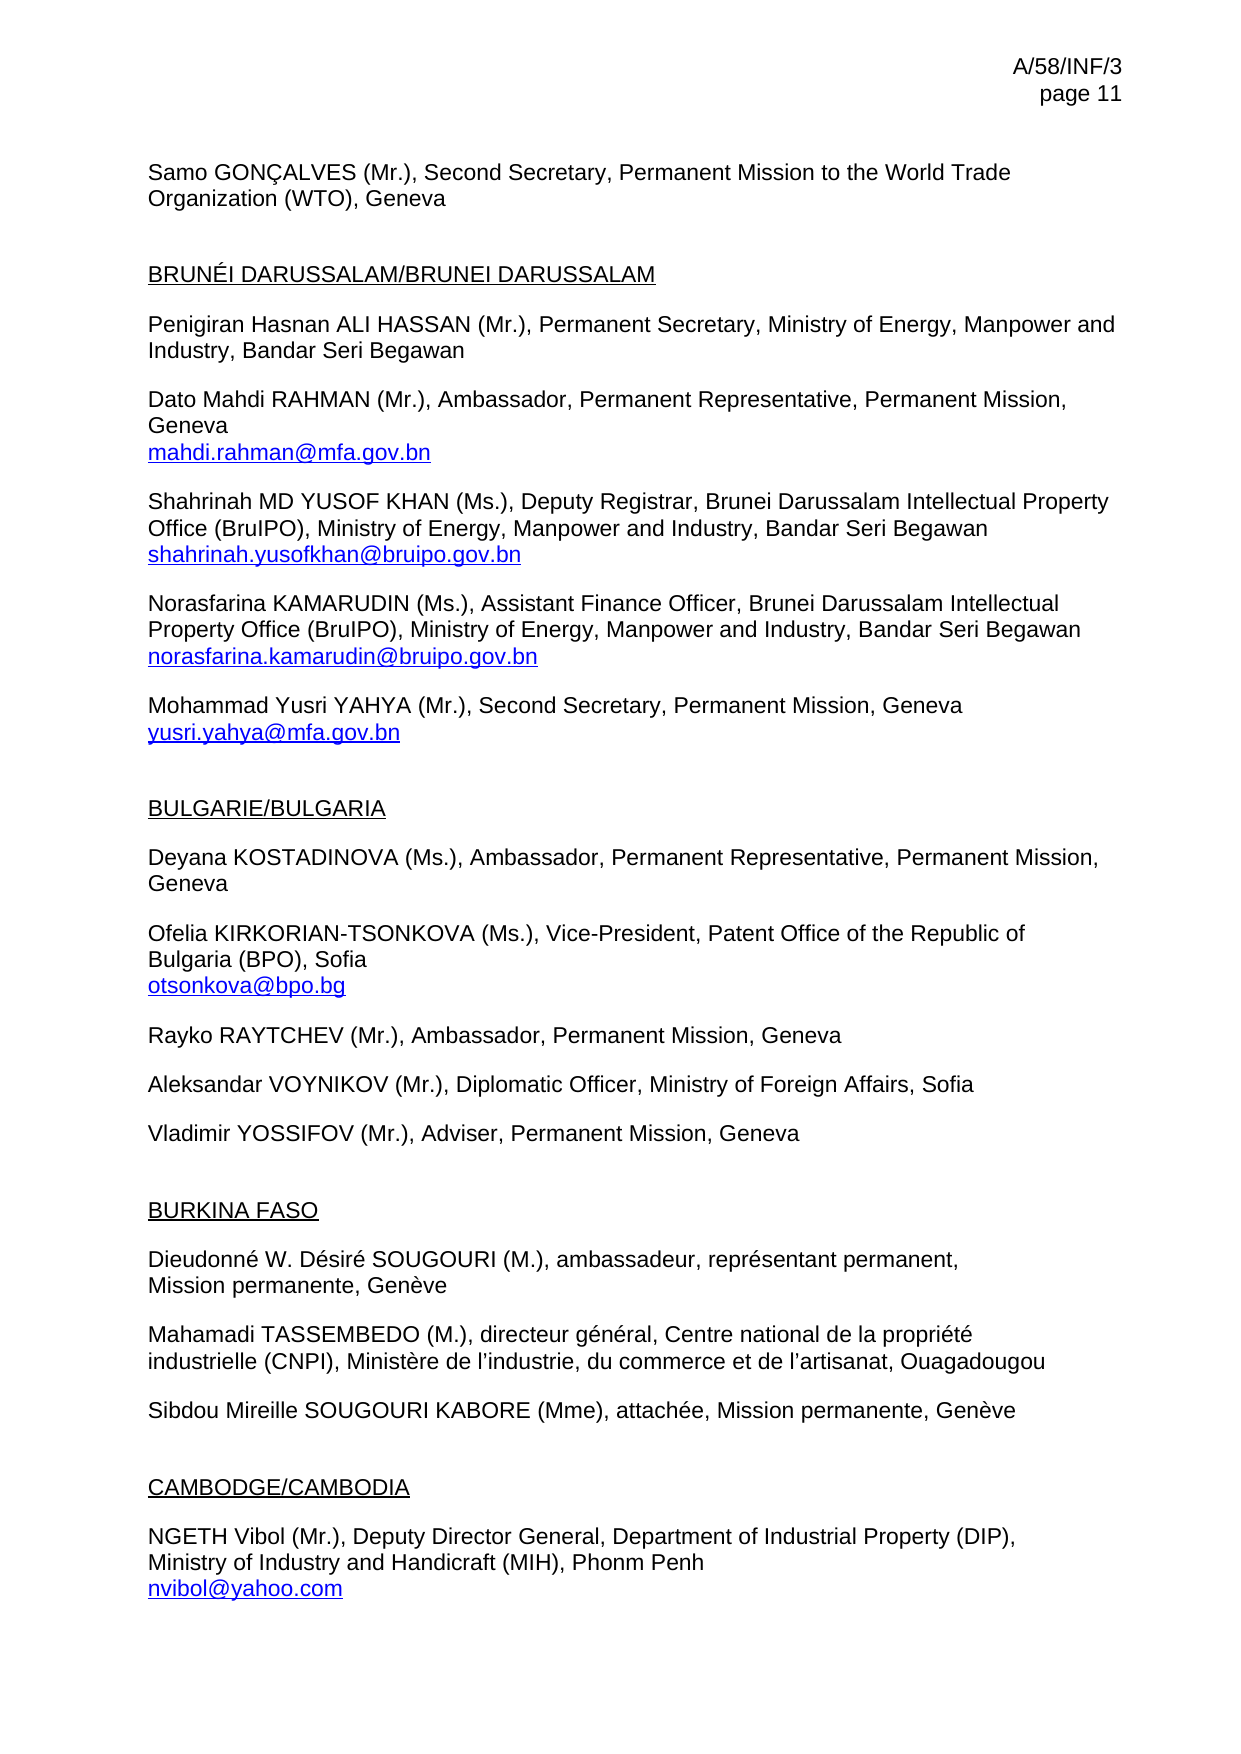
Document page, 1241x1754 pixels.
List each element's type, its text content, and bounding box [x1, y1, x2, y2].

text nvibol@yahoo.com [148, 1575, 1122, 1602]
text Vladimir YOSSIFOV (Mr.), Adviser, Permanent Mission, Geneva [148, 1120, 1122, 1147]
text Shahrinah MD YUSOF KHAN (Ms.), Deputy Registrar, Brunei Darussalam Intellectual Property Office (BruIPO), Ministry of Energy, Manpower and Industry, Bandar Seri Begawan [148, 488, 1122, 541]
text Dieudonné W. Désiré SOUGOURI (M.), ambassadeur, représentant permanent, Mission permanente, Genève [148, 1246, 1122, 1298]
text norasfarina.kamarudin@bruipo.gov.bn [148, 643, 1122, 669]
subtitle BURKINA FASO [148, 1197, 1122, 1223]
subtitle BULGARIE/BULGARIA [148, 795, 1122, 821]
subtitle BRUNÉI DARUSSALAM/BRUNEI DARUSSALAM [148, 261, 1122, 288]
text Samo GONÇALVES (Mr.), Second Secretary, Permanent Mission to the World Trade Organization (WTO), Geneva [148, 158, 1122, 211]
text Penigiran Hasnan ALI HASSAN (Mr.), Permanent Secretary, Ministry of Energy, Manpower and Industry, Bandar Seri Begawan [148, 311, 1122, 363]
text mahdi.rahman@mfa.gov.bn [148, 439, 1122, 465]
text Dato Mahdi RAHMAN (Mr.), Ambassador, Permanent Representative, Permanent Mission, Geneva [148, 386, 1122, 439]
text Aleksandar VOYNIKOV (Mr.), Diplomatic Officer, Ministry of Foreign Affairs, Sofia [148, 1071, 1122, 1097]
text Mohammad Yusri YAHYA (Mr.), Second Secretary, Permanent Mission, Geneva [148, 692, 1122, 718]
subtitle CAMBODGE/CAMBODIA [148, 1473, 1122, 1500]
text otsonkova@bpo.bg [148, 972, 1122, 999]
text Ofelia KIRKORIAN-TSONKOVA (Ms.), Vice-President, Patent Office of the Republic of Bulgaria (BPO), Sofia [148, 920, 1122, 972]
text shahrinah.yusofkhan@bruipo.gov.bn [148, 541, 1122, 567]
text Sibdou Mireille SOUGOURI KABORE (Mme), attachée, Mission permanente, Genève [148, 1397, 1122, 1423]
text Rayko RAYTCHEV (Mr.), Ambassador, Permanent Mission, Geneva [148, 1022, 1122, 1048]
text NGETH Vibol (Mr.), Deputy Director General, Department of Industrial Property (DIP), Ministry of Industry and Handicraft (MIH), Phonm Penh [148, 1523, 1122, 1575]
text yusri.yahya@mfa.gov.bn [148, 718, 1122, 745]
text Deyana KOSTADINOVA (Ms.), Ambassador, Permanent Representative, Permanent Mission, Geneva [148, 844, 1122, 897]
text Norasfarina KAMARUDIN (Ms.), Assistant Finance Officer, Brunei Darussalam Intellectual Property Office (BruIPO), Ministry of Energy, Manpower and Industry, Bandar Seri Begawan [148, 590, 1122, 643]
text Mahamadi TASSEMBEDO (M.), directeur général, Centre national de la propriété industrielle (CNPI), Ministère de l’industrie, du commerce et de l’artisanat, Ouagadougou [148, 1321, 1122, 1374]
